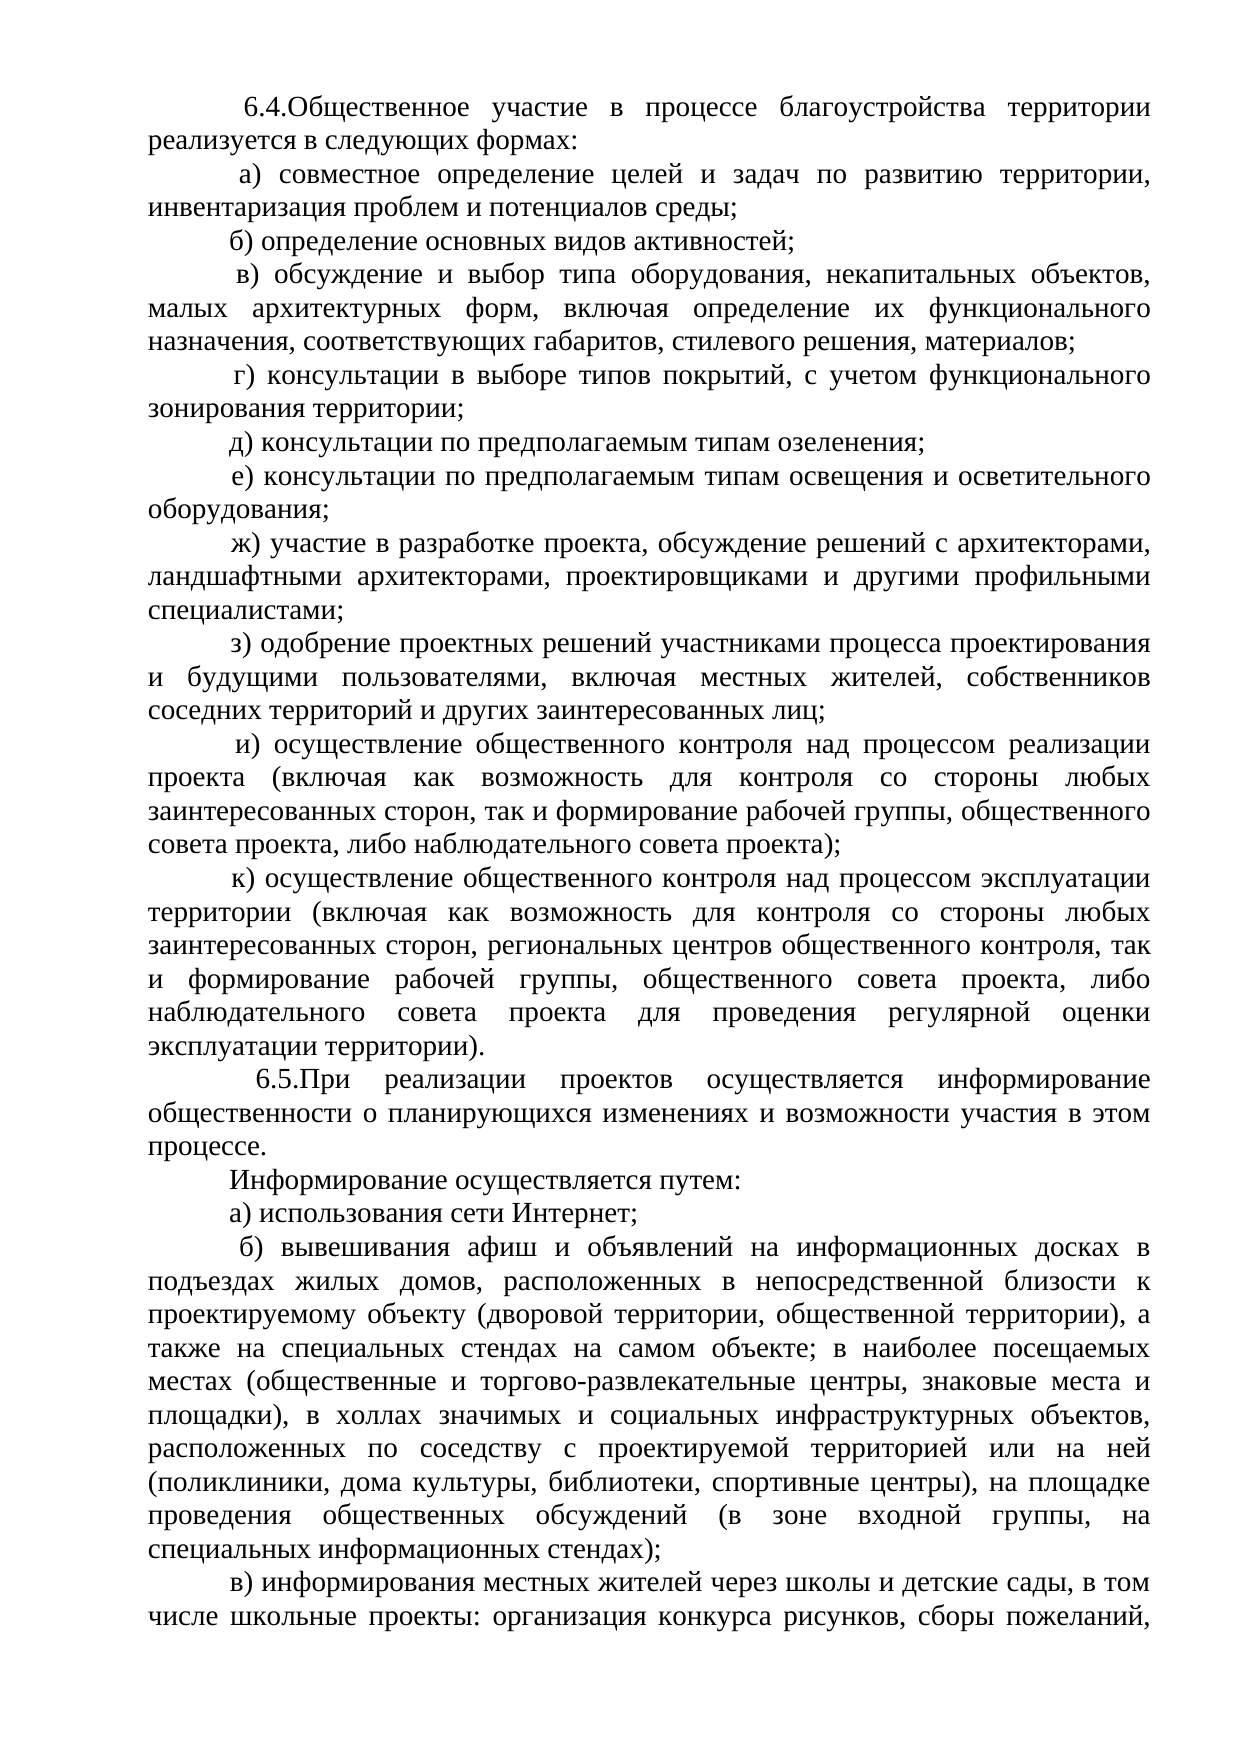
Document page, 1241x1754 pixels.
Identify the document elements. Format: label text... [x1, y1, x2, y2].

text ж) участие в разработке проекта, обсуждение решений с архитекторами, ландшафтными архитекторами, проектировщиками и другими профильными специалистами; [148, 525, 1152, 625]
text б) определение основных видов активностей; [148, 223, 1152, 256]
text г) консультации в выборе типов покрытий, с учетом функционального зонирования территории; [148, 357, 1152, 424]
text Информирование осуществляется путем: [148, 1162, 1152, 1196]
text д) консультации по предполагаемым типам озеленения; [148, 424, 1152, 458]
text е) консультации по предполагаемым типам освещения и осветительного оборудования; [148, 458, 1152, 525]
text в) обсуждение и выбор типа оборудования, некапитальных объектов, малых архитектурных форм, включая определение их функционального назначения, соответствующих габаритов, стилевого решения, материалов; [148, 256, 1152, 357]
text к) осуществление общественного контроля над процессом эксплуатации территории (включая как возможность для контроля со стороны любых заинтересованных сторон, региональных центров общественного контроля, так и формирование рабочей группы, общественного совета проекта, либо наблюдательного совета проекта для проведения регулярной оценки эксплуатации территории). [148, 860, 1152, 1061]
text и) осуществление общественного контроля над процессом реализации проекта (включая как возможность для контроля со стороны любых заинтересованных сторон, так и формирование рабочей группы, общественного совета проекта, либо наблюдательного совета проекта); [148, 726, 1152, 860]
text а) совместное определение целей и задач по развитию территории, инвентаризация проблем и потенциалов среды; [148, 156, 1152, 223]
text 6.5.При реализации проектов осуществляется информирование общественности о планирующихся изменениях и возможности участия в этом процессе. [148, 1061, 1152, 1162]
text б) вывешивания афиш и объявлений на информационных досках в подъездах жилых домов, расположенных в непосредственной близости к проектируемому объекту (дворовой территории, общественной территории), а также на специальных стендах на самом объекте; в наиболее посещаемых местах (общественные и торгово-развлекательные центры, знаковые места и площадки), в холлах значимых и социальных инфраструктурных объектов, расположенных по соседству с проектируемой территорией или на ней (поликлиники, дома культуры, библиотеки, спортивные центры), на площадке проведения общественных обсуждений (в зоне входной группы, на специальных информационных стендах); [148, 1229, 1152, 1564]
text 6.4.Общественное участие в процессе благоустройства территории реализуется в следующих формах: [148, 89, 1152, 156]
text а) использования сети Интернет; [148, 1196, 1152, 1229]
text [148, 1564, 1152, 1632]
text з) одобрение проектных решений участниками процесса проектирования и будущими пользователями, включая местных жителей, собственников соседних территорий и других заинтересованных лиц; [148, 625, 1152, 726]
